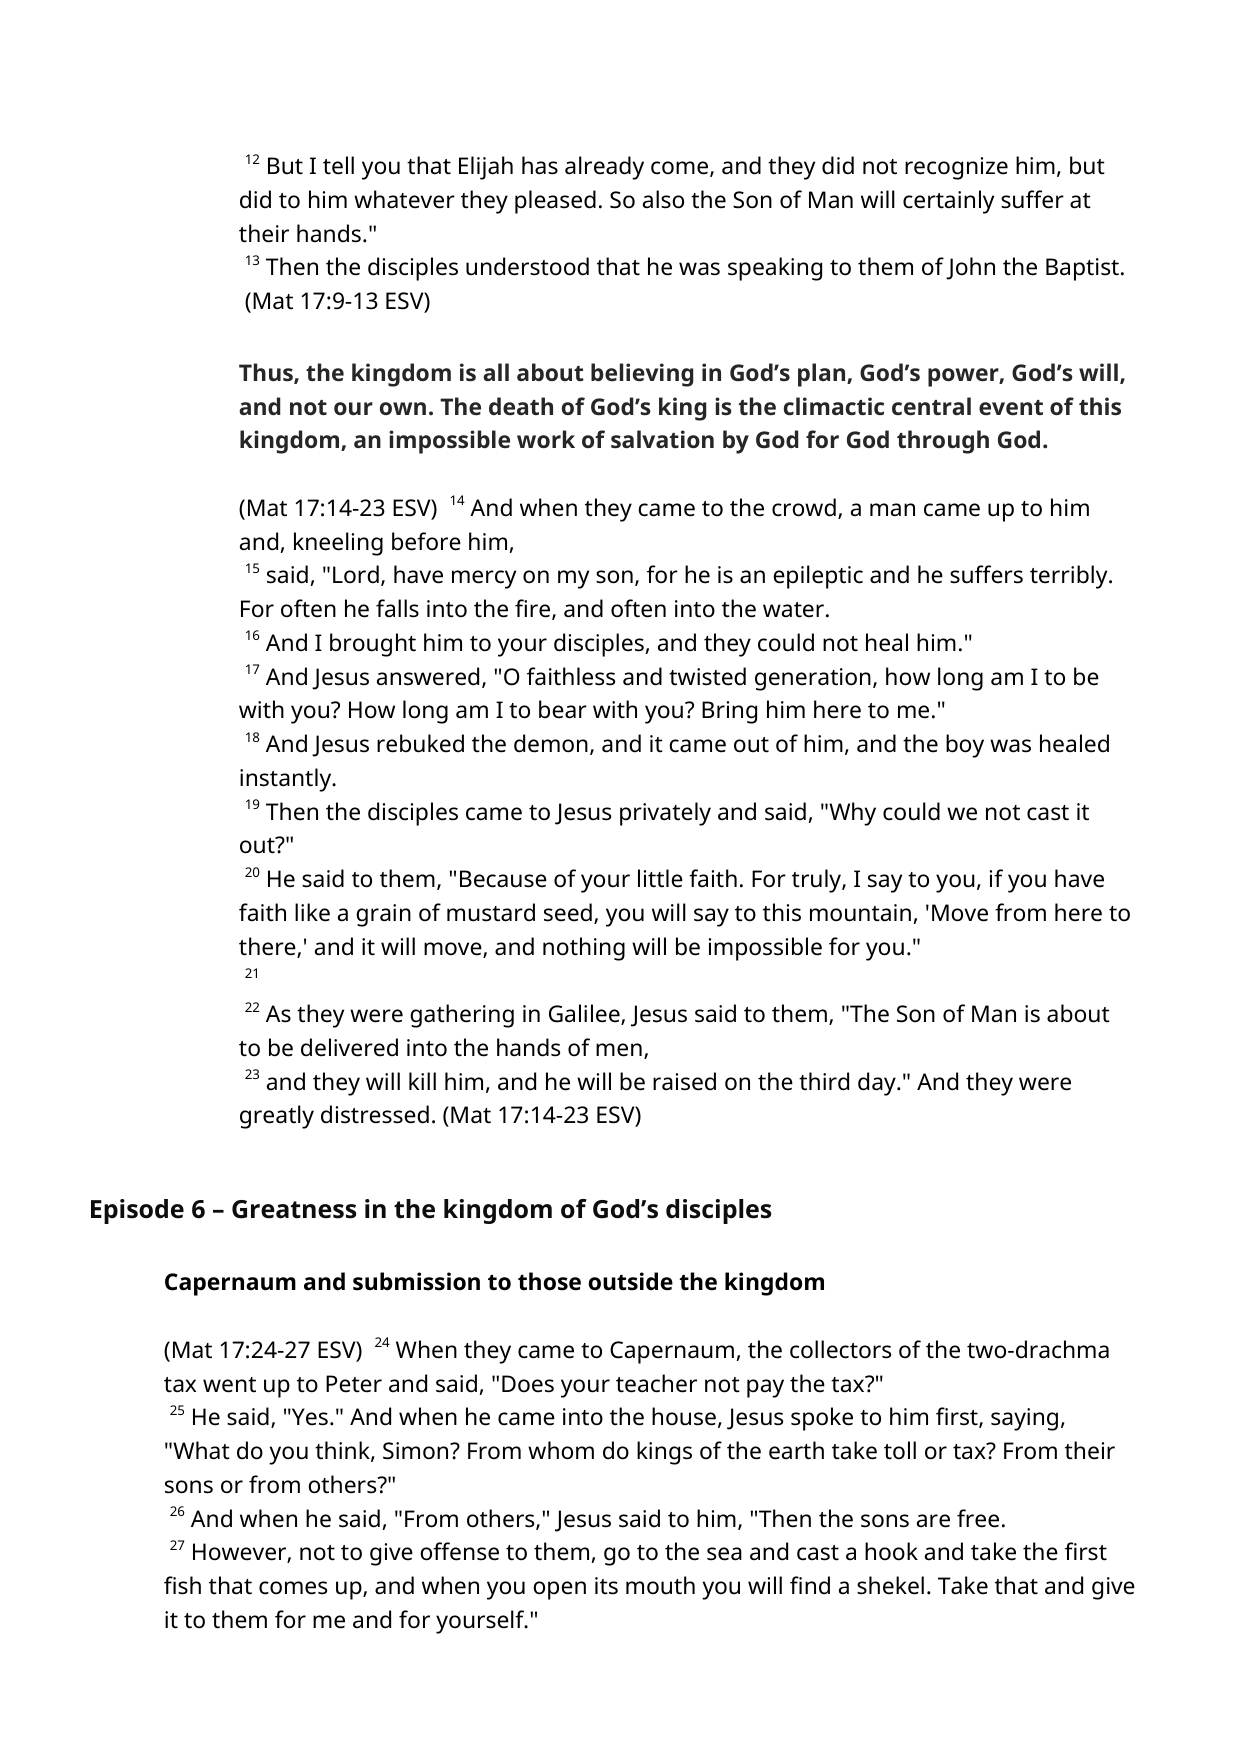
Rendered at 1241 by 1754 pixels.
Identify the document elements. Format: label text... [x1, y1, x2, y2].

subtitle (Mat 17:14-23 ESV) 14 And when they came to the crowd, a man came up to him and, kneeling before him, [239, 492, 1137, 557]
subtitle 20 He said to them, "Because of your little faith. For truly, I say to you, if you have faith like a grain of mustard seed, you will say to this mountain, 'Move from here to there,' and it will move, and nothing will be impossible for you." [239, 863, 1137, 962]
subtitle 25 He said, "Yes." And when he came into the house, Jesus spoke to him first, saying, "What do you think, Simon? From whom do kings of the earth take toll or tax? From their sons or from others?" [164, 1401, 1137, 1500]
subtitle 12 But I tell you that Elijah has already come, and they did not recognize him, but did to him whatever they pleased. So also the Son of Man will certainly suffer at their hands." [239, 150, 1137, 249]
subtitle (Mat 17:24-27 ESV) 24 When they came to Capernaum, the collectors of the two-drachma tax went up to Peter and said, "Does your teacher not pay the tax?" [164, 1334, 1137, 1399]
subtitle 18 And Jesus rebuked the demon, and it came out of him, and the boy was healed instantly. [239, 728, 1137, 793]
subtitle 26 And when he said, "From others," Jesus said to him, "Then the sons are free. [164, 1503, 1137, 1534]
subtitle 16 And I brought him to your disciples, and they could not heal him." [239, 627, 1137, 658]
subtitle 15 said, "Lord, have mercy on my son, for he is an epileptic and he suffers terribly. For often he falls into the fire, and often into the water. [239, 559, 1137, 624]
subtitle 13 Then the disciples understood that he was speaking to them of John the Baptist. [239, 251, 1137, 282]
subtitle Capernaum and submission to those outside the kingdom [164, 1266, 1137, 1298]
subtitle Episode 6 – Greatness in the kingdom of God’s disciples [89, 1192, 1137, 1226]
subtitle 27 However, not to give offense to them, go to the sea and cast a hook and take the first fish that comes up, and when you open its mouth you will find a shekel. Take that and give it to them for me and for yourself." [164, 1536, 1137, 1635]
subtitle 19 Then the disciples came to Jesus privately and said, "Why could we not cast it out?" [239, 795, 1137, 860]
subtitle 23 and they will kill him, and he will be raised on the third day." And they were greatly distressed. (Mat 17:14-23 ESV) [239, 1065, 1137, 1130]
subtitle 21 [239, 964, 1137, 995]
subtitle 22 As they were gathering in Galilee, Jesus said to them, "The Son of Man is about to be delivered into the hands of men, [239, 998, 1137, 1063]
subtitle 17 And Jesus answered, "O faithless and twisted generation, how long am I to be with you? How long am I to bear with you? Bring him here to me." [239, 660, 1137, 725]
subtitle Thus, the kingdom is all about believing in God’s plan, God’s power, God’s will, and not our own. The death of God’s king is the climactic central event of this kingdom, an impossible work of salvation by God for God through God. [239, 357, 1137, 455]
subtitle (Mat 17:9-13 ESV) [239, 285, 1137, 316]
